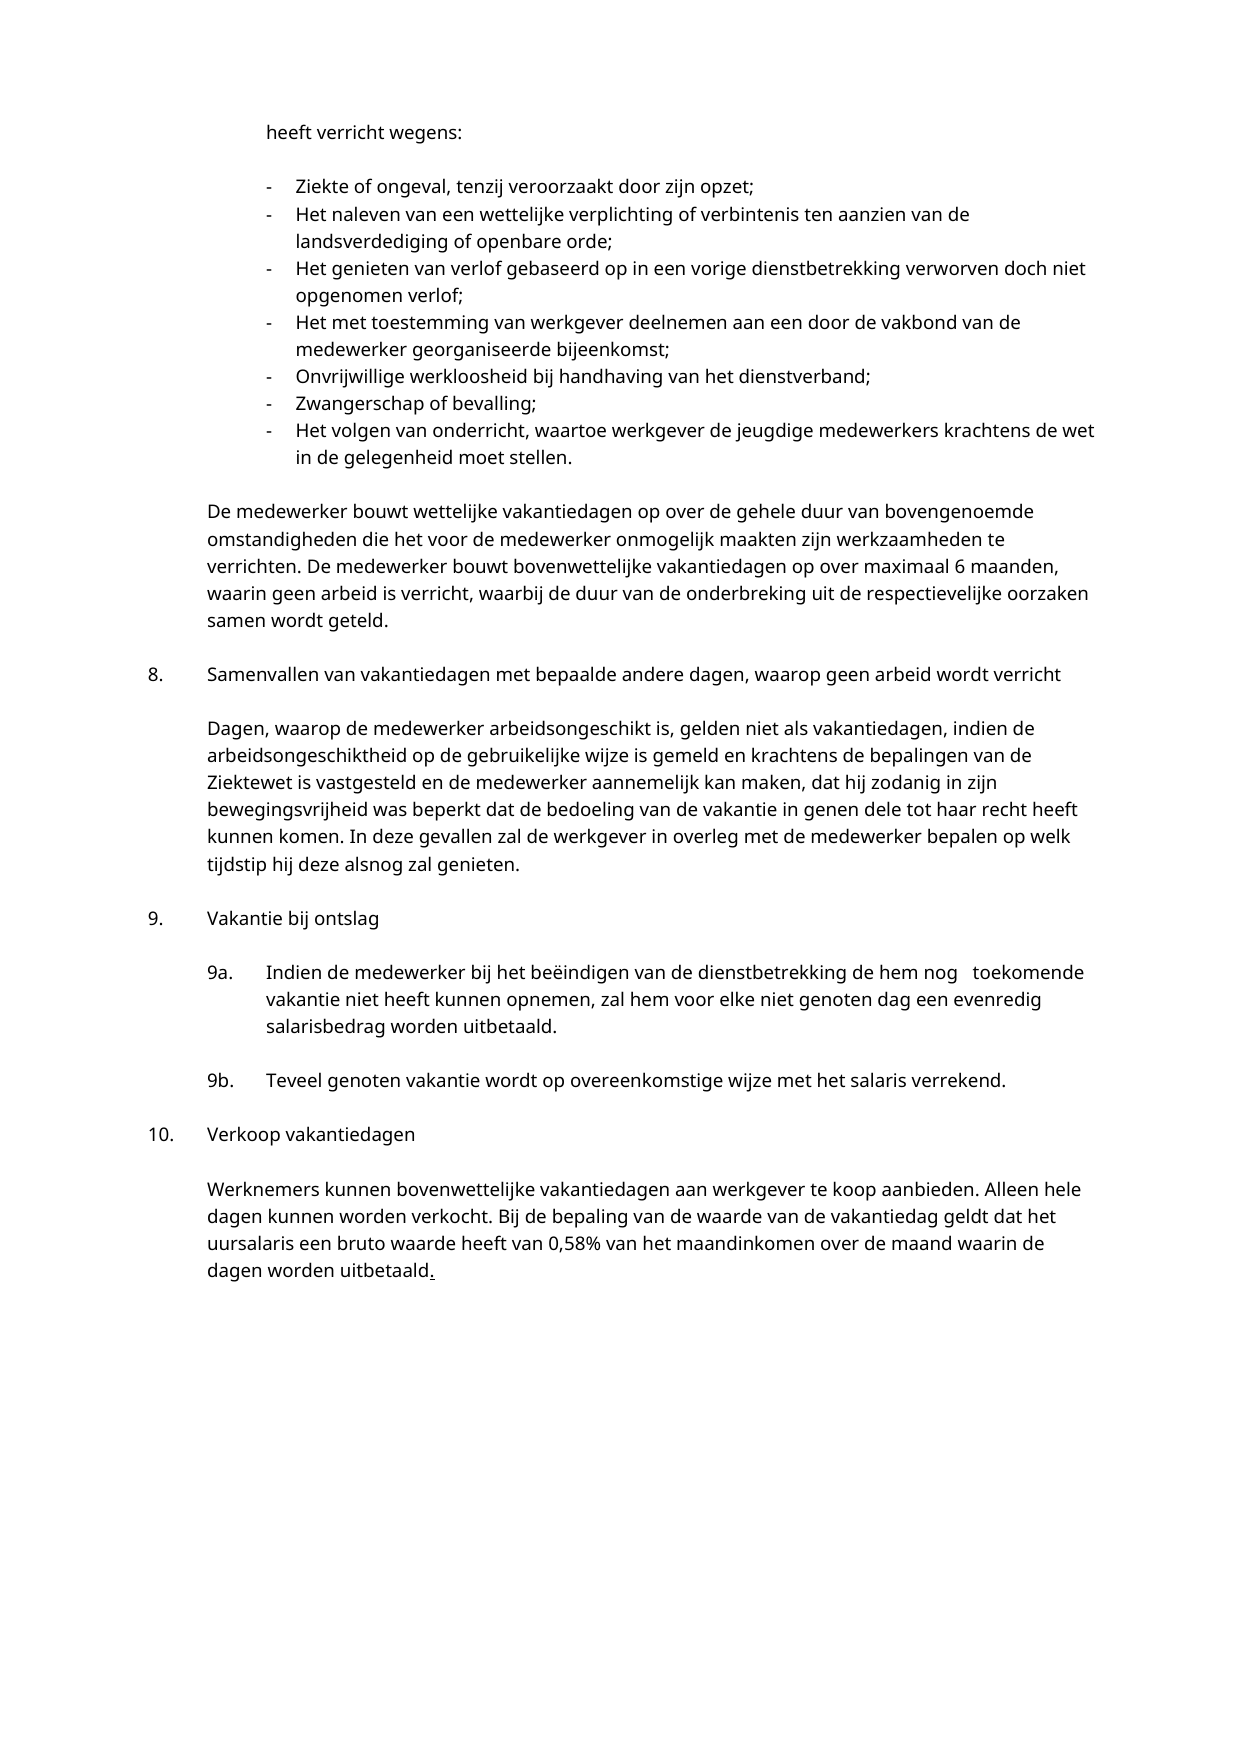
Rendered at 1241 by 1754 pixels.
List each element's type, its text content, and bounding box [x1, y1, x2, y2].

text - Het volgen van onderricht, waartoe werkgever de jeugdige medewerkers krachtens de wet in de gelegenheid moet stellen. [266, 416, 1097, 470]
text - Ziekte of ongeval, tenzij veroorzaakt door zijn opzet; [266, 172, 1097, 199]
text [207, 118, 1097, 145]
text - Het met toestemming van werkgever deelnemen aan een door de vakbond van de medewerker georganiseerde bijeenkomst; [266, 308, 1097, 362]
text Dagen, waarop de medewerker arbeidsongeschikt is, gelden niet als vakantiedagen, indien de arbeidsongeschiktheid op de gebruikelijke wijze is gemeld en krachtens de bepalingen van de Ziektewet is vastgesteld en de medewerker aannemelijk kan maken, dat hij zodanig in zijn bewegingsvrijheid was beperkt dat de bedoeling van de vakantie in genen dele tot haar recht heeft kunnen komen. In deze gevallen zal de werkgever in overleg met de medewerker bepalen op welk tijdstip hij deze alsnog zal genieten. [148, 714, 1097, 876]
text - Zwangerschap of bevalling; [266, 389, 1097, 416]
text - Het genieten van verlof gebaseerd op in een vorige dienstbetrekking verworven doch niet opgenomen verlof; [266, 253, 1097, 308]
text 9. Vakantie bij ontslag [148, 903, 1097, 931]
text 8. Samenvallen van vakantiedagen met bepaalde andere dagen, waarop geen arbeid wordt verricht [148, 660, 1097, 687]
text 9a. Indien de medewerker bij het beëindigen van de dienstbetrekking de hem nog toekomende vakantie niet heeft kunnen opnemen, zal hem voor elke niet genoten dag een evenredig salarisbedrag worden uitbetaald. [207, 958, 1097, 1039]
text - Onvrijwillige werkloosheid bij handhaving van het dienstverband; [266, 362, 1097, 389]
text 10. Verkoop vakantiedagen [148, 1120, 1097, 1147]
text - Het naleven van een wettelijke verplichting of verbintenis ten aanzien van de landsverdediging of openbare orde; [266, 199, 1097, 253]
text 9b. Teveel genoten vakantie wordt op overeenkomstige wijze met het salaris verrekend. [207, 1066, 1097, 1093]
text Werknemers kunnen bovenwettelijke vakantiedagen aan werkgever te koop aanbieden. Alleen hele dagen kunnen worden verkocht. Bij de bepaling van de waarde van de vakantiedag geldt dat het uursalaris een bruto waarde heeft van 0,58% van het maandinkomen over de maand waarin de dagen worden uitbetaald. [207, 1174, 1097, 1283]
text De medewerker bouwt wettelijke vakantiedagen op over de gehele duur van bovengenoemde omstandigheden die het voor de medewerker onmogelijk maakten zijn werkzaamheden te verrichten. De medewerker bouwt bovenwettelijke vakantiedagen op over maximaal 6 maanden, waarin geen arbeid is verricht, waarbij de duur van de onderbreking uit de respectievelijke oorzaken samen wordt geteld. [148, 497, 1097, 633]
